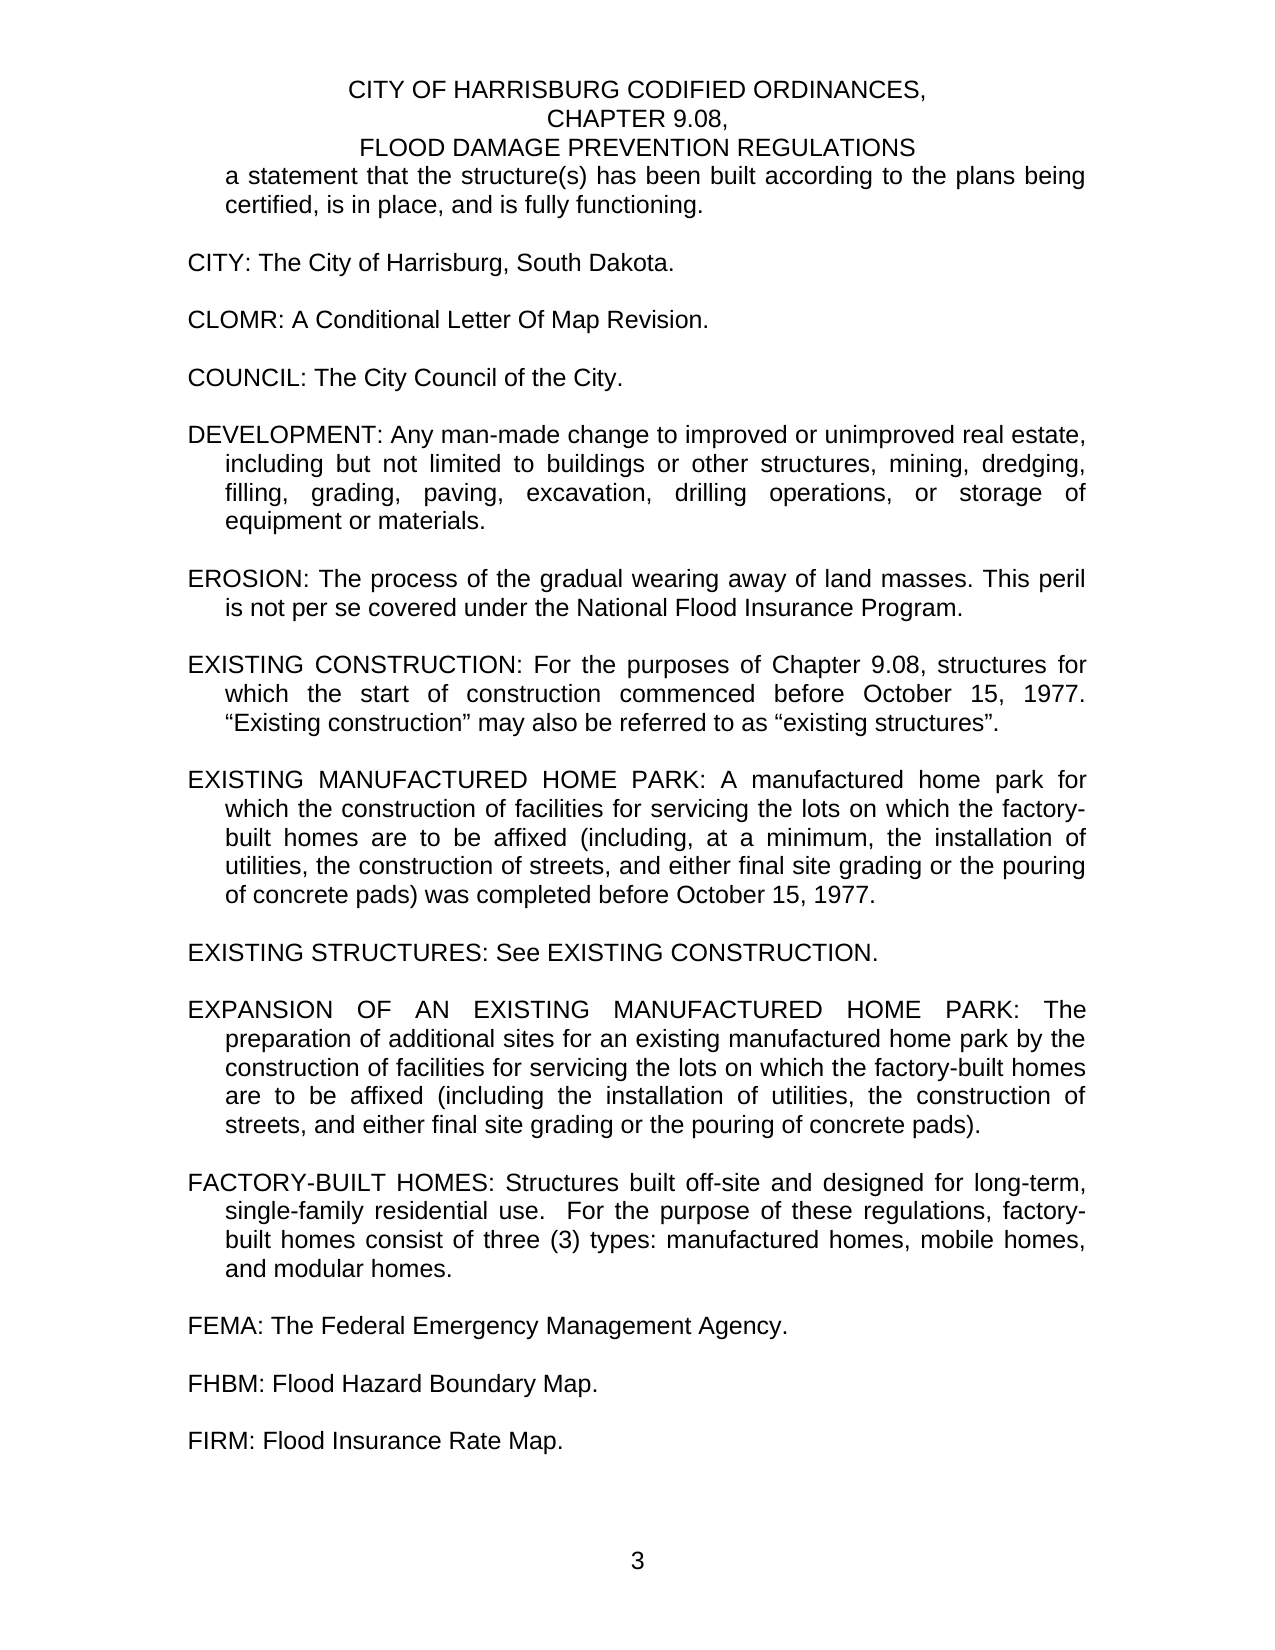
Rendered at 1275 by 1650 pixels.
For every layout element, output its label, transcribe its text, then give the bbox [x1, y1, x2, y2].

text CLOMR: A Conditional Letter Of Map Revision. [187, 305, 1087, 334]
text CITY: The City of Harrisburg, . [187, 247, 1087, 276]
text EXISTING STRUCTURES: See EXISTING CONSTRUCTION. [187, 937, 1087, 966]
text EROSION: The process of the gradual wearing away of land masses. This peril is not per se covered under the National Flood Insurance Program. [187, 564, 1087, 621]
text COUNCIL: The City Council of the City. [187, 362, 1087, 391]
text EXISTING MANUFACTURED HOME PARK: A manufactured home park for which the construction of facilities for servicing the lots on which the factory-built homes are to be affixed (including, at a minimum, the installation of utilities, the construction of streets, and either final site grading or the pouring of concrete pads) was completed before October 15, 1977. [187, 765, 1087, 909]
text EXPANSION OF AN EXISTING MANUFACTURED HOME PARK: The preparation of additional sites for an existing manufactured home park by the construction of facilities for servicing the lots on which the factory-built homes are to be affixed (including the installation of utilities, the construction of streets, and either final site grading or the pouring of concrete pads). [187, 995, 1087, 1139]
text FACTORY-BUILT HOMES: Structures built off-site and designed for long-term, single-family residential use. For the purpose of these regulations, factory-built homes consist of three (3) types: manufactured homes, mobile homes, and modular homes. [187, 1167, 1087, 1282]
text FIRM: Flood Insurance Rate Map. [187, 1426, 1087, 1455]
text DEVELOPMENT: Any man-made change to improved or unimproved real estate, including but not limited to buildings or other structures, mining, dredging, filling, grading, paving, excavation, drilling operations, or storage of equipment or materials. [187, 420, 1087, 535]
text FHBM: Flood Hazard Boundary Map. [187, 1369, 1087, 1397]
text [187, 161, 1087, 219]
text EXISTING CONSTRUCTION: For the purposes of Chapter 9.08, structures for which the start of construction commenced before October 15, 1977. “Existing construction” may also be referred to as “existing structures”. [187, 650, 1087, 736]
text FEMA: The Federal Emergency Management Agency. [187, 1311, 1087, 1340]
